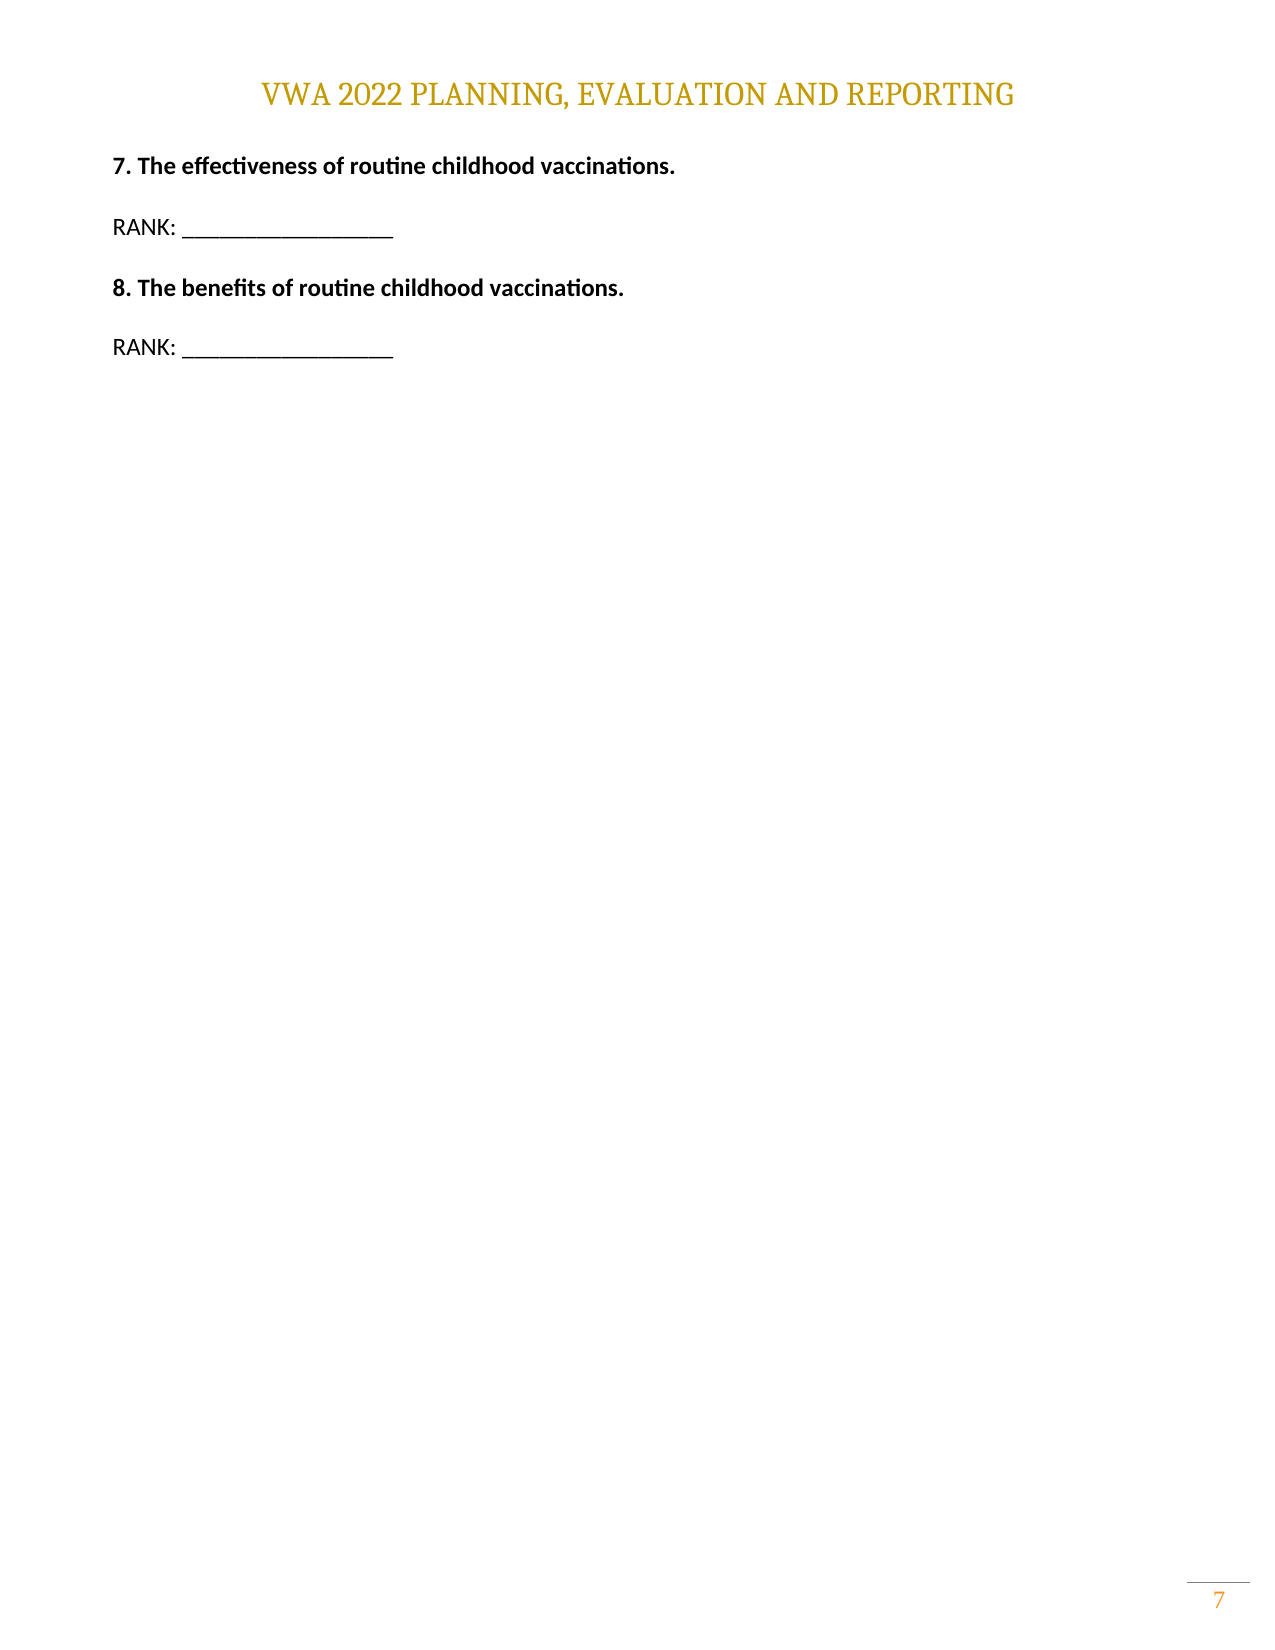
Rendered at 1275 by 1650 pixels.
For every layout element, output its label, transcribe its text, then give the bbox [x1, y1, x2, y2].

text RANK: _________________ [112, 211, 1162, 242]
text RANK: _________________ [112, 331, 1162, 361]
text 7. The effectiveness of routine childhood vaccinations. [112, 150, 1162, 181]
text 8. The benefits of routine childhood vaccinations. [112, 272, 1162, 303]
